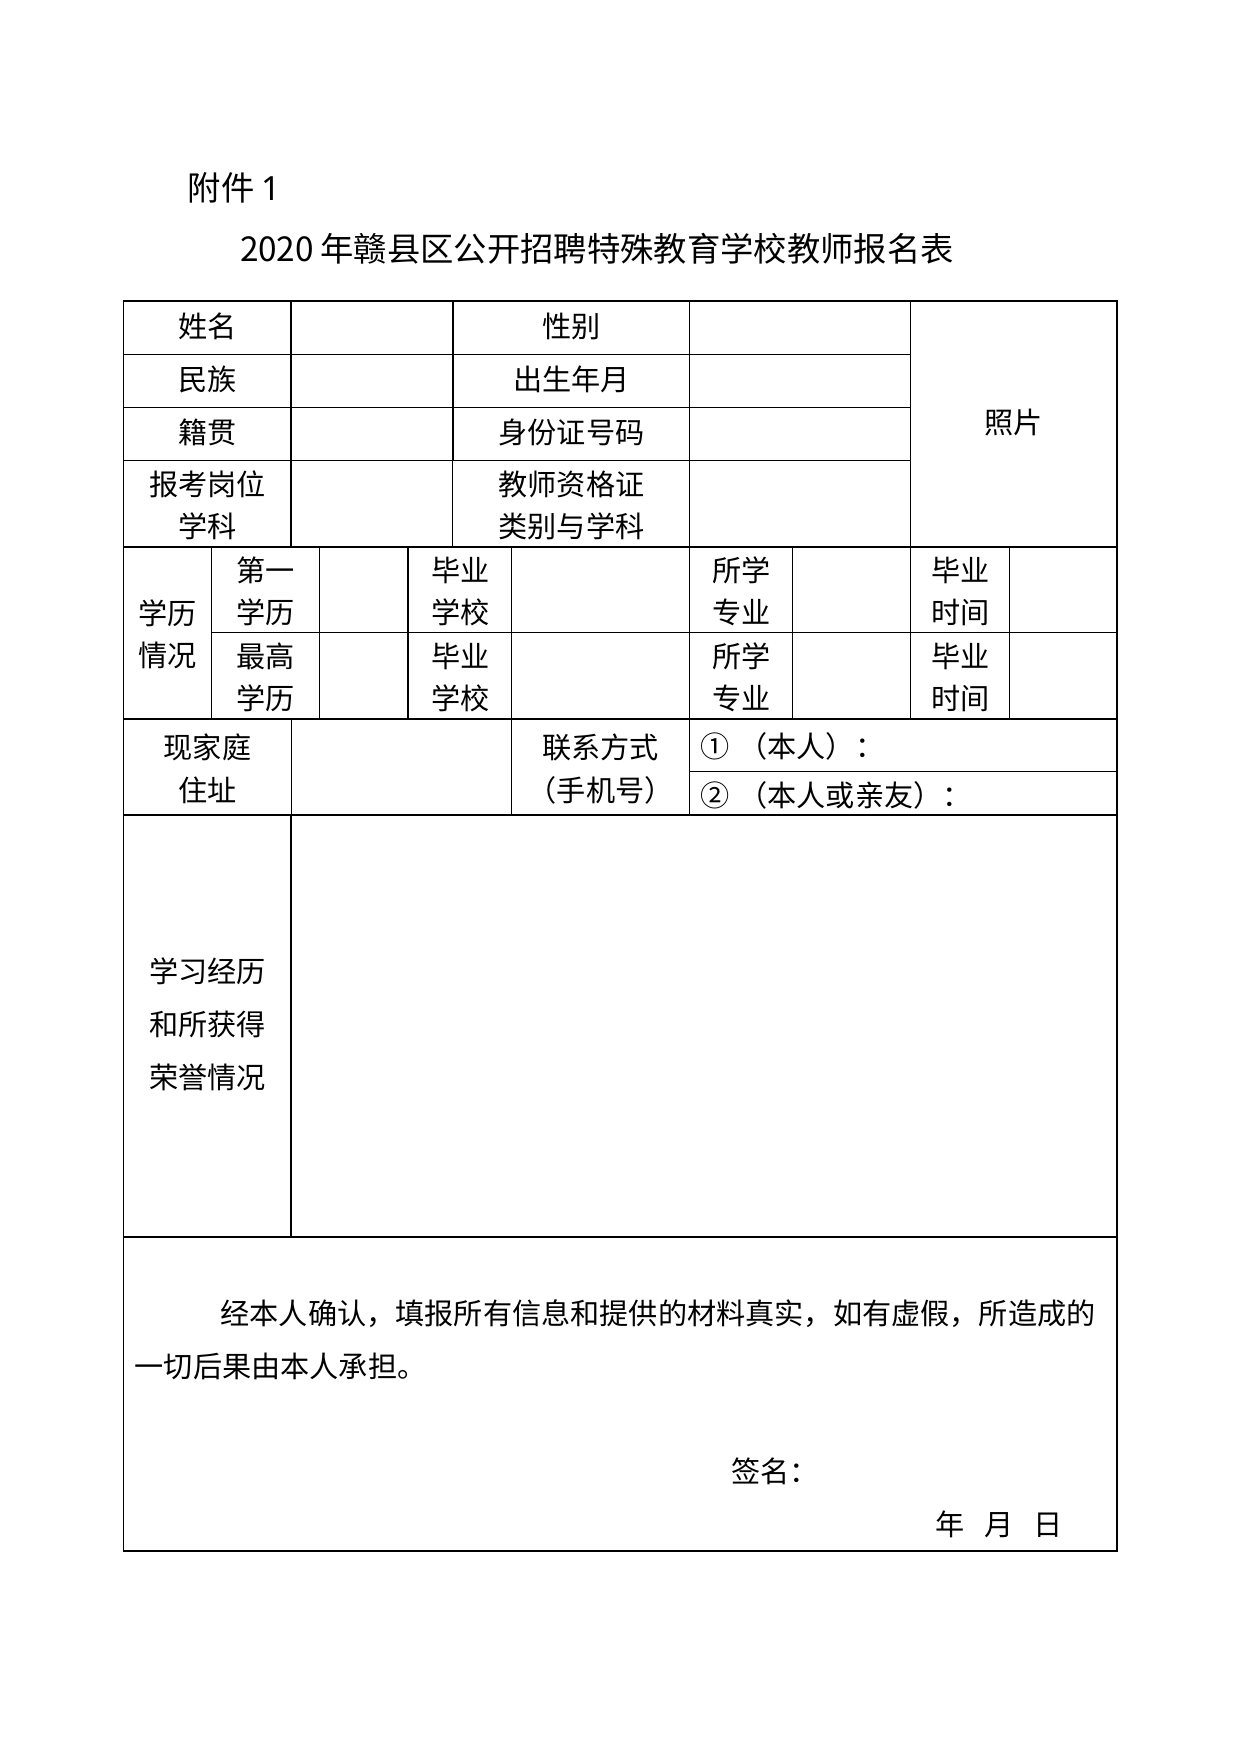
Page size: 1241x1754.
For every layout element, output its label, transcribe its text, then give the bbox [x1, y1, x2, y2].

table_cell 报考岗位 学科 [124, 461, 290, 546]
table_cell 联系方式 （手机号） [512, 720, 689, 814]
table_cell [292, 408, 452, 460]
table_cell 毕业 学校 [409, 633, 511, 718]
table_cell [690, 408, 910, 460]
table_cell 第一学历 [212, 548, 319, 632]
table_cell [320, 548, 407, 632]
table_cell 毕业时间 [911, 633, 1009, 718]
table_cell [793, 633, 910, 718]
text 2020年赣县区公开招聘特殊教育学校教师报名表 [187, 222, 1006, 271]
table_cell 毕业时间 [911, 548, 1009, 632]
table_cell 最高 学历 [212, 633, 319, 718]
table_cell [292, 461, 452, 546]
table_header 照片 [911, 302, 1116, 546]
table_header 姓名 [124, 302, 290, 353]
table_cell 所学 专业 [690, 548, 792, 632]
table_cell [292, 816, 1116, 1236]
table_cell 民族 [124, 355, 290, 407]
table_cell 学历 情况 [124, 548, 211, 718]
table_cell （本人或亲友）： [690, 772, 1116, 814]
table_cell [292, 720, 511, 814]
table_header [690, 302, 910, 353]
table_cell 身份证号码 [454, 408, 689, 460]
table_cell [690, 355, 910, 407]
text 附件1 [187, 162, 1006, 210]
table_cell [292, 355, 452, 407]
table_cell 所学 专业 [690, 633, 792, 718]
table_cell 籍贯 [124, 408, 290, 460]
table_cell [690, 461, 910, 546]
table_cell [320, 633, 407, 718]
table_cell 现家庭 住址 [124, 720, 291, 814]
table_cell 教师资格证 类别与学科 [453, 461, 689, 546]
table_cell [512, 548, 689, 632]
table_cell 经本人确认，填报所有信息和提供的材料真实，如有虚假，所造成的一切后果由本人承担。 签名： 年 月 日 [124, 1238, 1116, 1550]
table_cell [512, 633, 689, 718]
table_header [292, 302, 452, 353]
table_cell [793, 548, 910, 632]
table_cell [1010, 633, 1116, 718]
table_cell 学习经历和所获得荣誉情况 [124, 816, 290, 1236]
table_cell 出生年月 [454, 355, 689, 407]
table_cell （本人）： [690, 720, 1116, 771]
table_header 性别 [454, 302, 689, 353]
table_cell 毕业 学校 [409, 548, 511, 632]
table_cell [1010, 548, 1116, 632]
